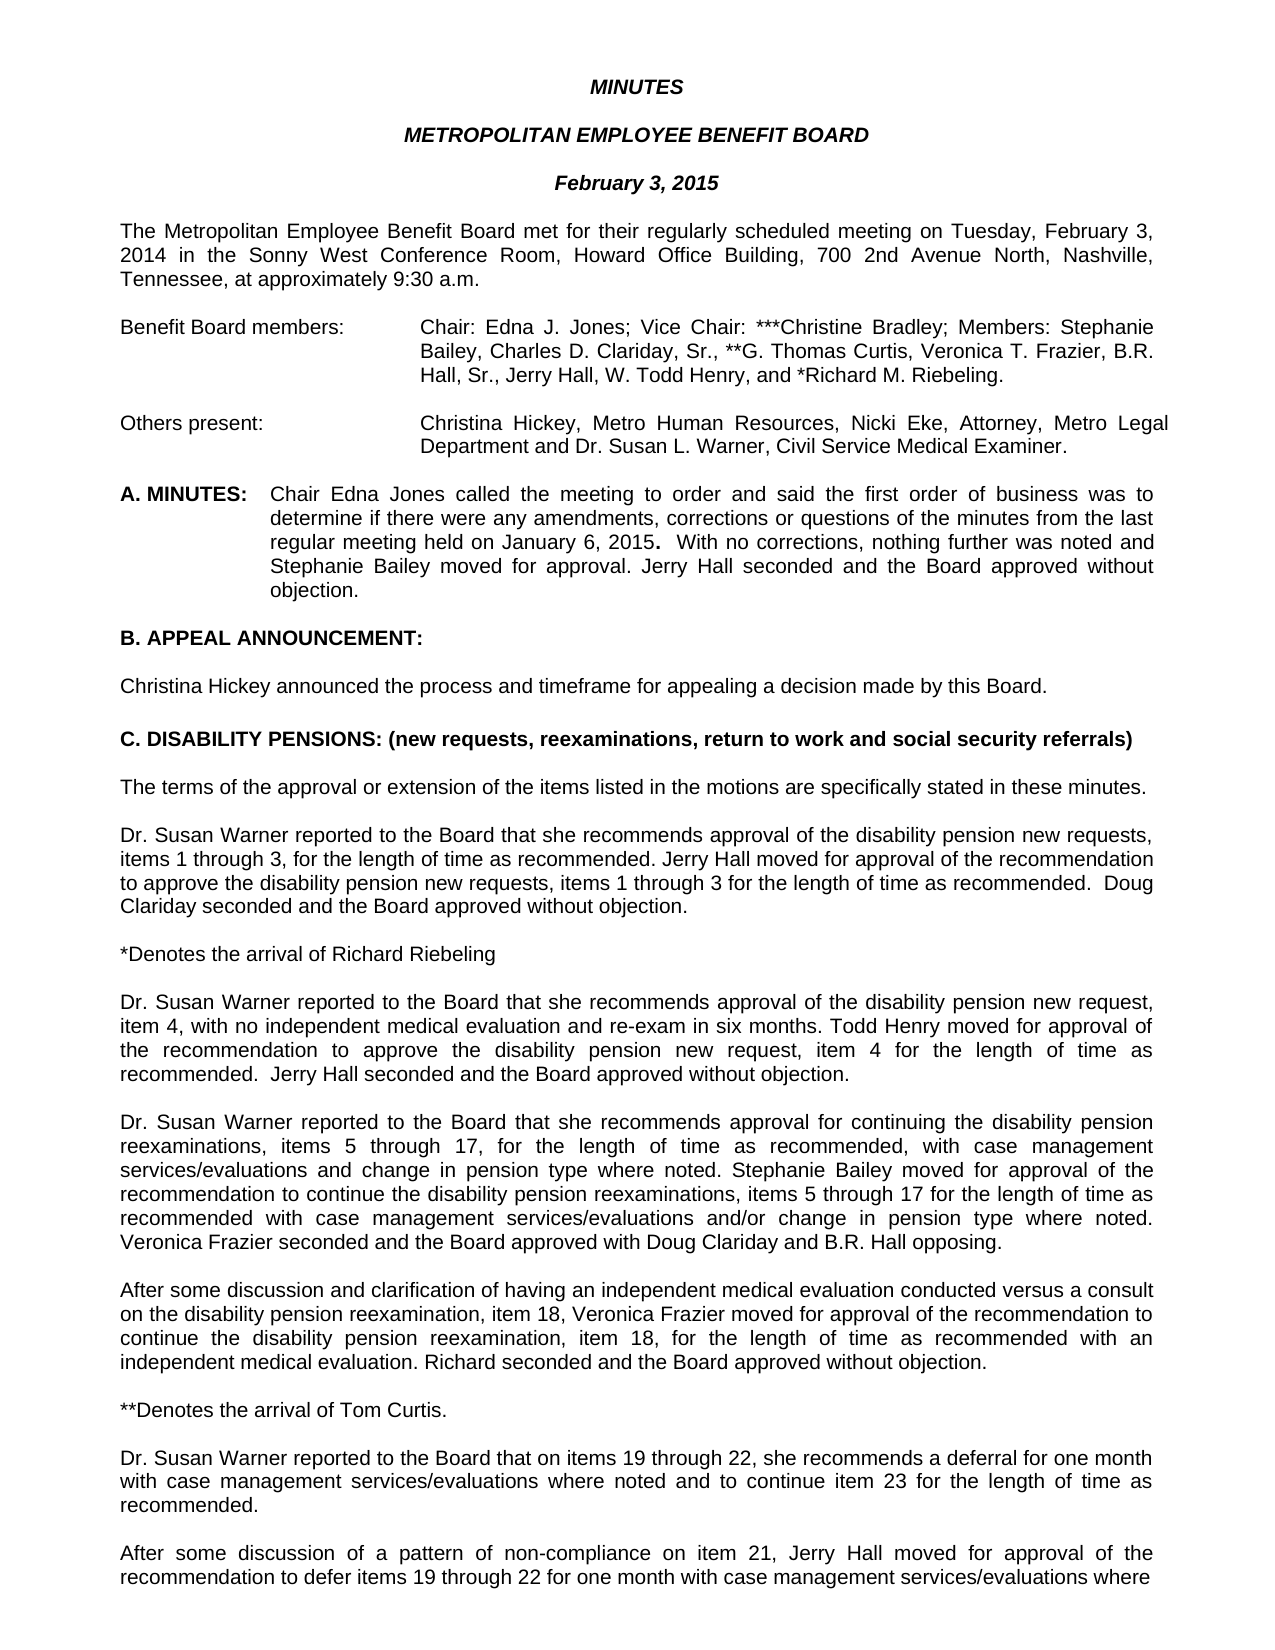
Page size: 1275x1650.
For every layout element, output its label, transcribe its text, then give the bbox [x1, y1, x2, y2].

text The terms of the approval or extension of the items listed in the motions are specifically stated in these minutes. [120, 774, 1155, 798]
text **Denotes the arrival of Tom Curtis. [120, 1397, 1155, 1421]
text After some discussion and clarification of having an independent medical evaluation conducted versus a consult on the disability pension reexamination, item 18, Veronica Frazier moved for approval of the recommendation to continue the disability pension reexamination, item 18, for the length of time as recommended with an independent medical evaluation. Richard seconded and the Board approved without objection. [120, 1278, 1155, 1373]
text The Metropolitan Employee Benefit Board met for their regularly scheduled meeting on Tuesday, February 3, 2014 in the Sonny West Conference Room, Howard Office Building, 700 2nd Avenue North, Nashville, Tennessee, at approximately 9:30 a.m. [120, 219, 1155, 291]
text Dr. Susan Warner reported to the Board that she recommends approval of the disability pension new requests, items 1 through 3, for the length of time as recommended. Jerry Hall moved for approval of the recommendation to approve the disability pension new requests, items 1 through 3 for the length of time as recommended. Doug Clariday seconded and the Board approved without objection. [120, 822, 1155, 918]
text After some discussion of a pattern of non-compliance on item 21, Jerry Hall moved for approval of the recommendation to defer items 19 through 22 for one month with case management services/evaluations where [120, 1541, 1155, 1589]
text February 3, 2015 [120, 171, 1155, 195]
subtitle B. APPEAL ANNOUNCEMENT: [120, 626, 1155, 650]
subtitle METROPOLITAN EMPLOYEE BENEFIT BOARD [120, 123, 1155, 147]
text Dr. Susan Warner reported to the Board that she recommends approval of the disability pension new request, item 4, with no independent medical evaluation and re-exam in six months. Todd Henry moved for approval of the recommendation to approve the disability pension new request, item 4 for the length of time as recommended. Jerry Hall seconded and the Board approved without objection. [120, 990, 1155, 1086]
text *Denotes the arrival of Richard Riebeling [120, 942, 1155, 966]
text A. MINUTES: Chair Edna Jones called the meeting to order and said the first order of business was to determine if there were any amendments, corrections or questions of the minutes from the last regular meeting held on January 6, 2015. With no corrections, nothing further was noted and Stephanie Bailey moved for approval. Jerry Hall seconded and the Board approved without objection. [120, 482, 1155, 602]
text Christina Hickey announced the process and timeframe for appealing a decision made by this Board. [120, 674, 1155, 698]
text Others present: Christina Hickey, Metro Human Resources, Nicki Eke, Attorney, Metro Legal Department and Dr. Susan L. Warner, Civil Service Medical Examiner. [120, 410, 1170, 458]
title MINUTES [120, 75, 1155, 99]
text Dr. Susan Warner reported to the Board that on items 19 through 22, she recommends a deferral for one month with case management services/evaluations where noted and to continue item 23 for the length of time as recommended. [120, 1445, 1155, 1517]
subtitle C. DISABILITY PENSIONS: (new requests, reexaminations, return to work and social security referrals) [120, 727, 1155, 751]
text Dr. Susan Warner reported to the Board that she recommends approval for continuing the disability pension reexaminations, items 5 through 17, for the length of time as recommended, with case management services/evaluations and change in pension type where noted. Stephanie Bailey moved for approval of the recommendation to continue the disability pension reexaminations, items 5 through 17 for the length of time as recommended with case management services/evaluations and/or change in pension type where noted. Veronica Frazier seconded and the Board approved with Doug Clariday and B.R. Hall opposing. [120, 1110, 1155, 1254]
text Benefit Board members: Chair: Edna J. Jones; Vice Chair: ***Christine Bradley; Members: Stephanie Bailey, Charles D. Clariday, Sr., **G. Thomas Curtis, Veronica T. Frazier, B.R. Hall, Sr., Jerry Hall, W. Todd Henry, and *Richard M. Riebeling. [120, 314, 1155, 386]
